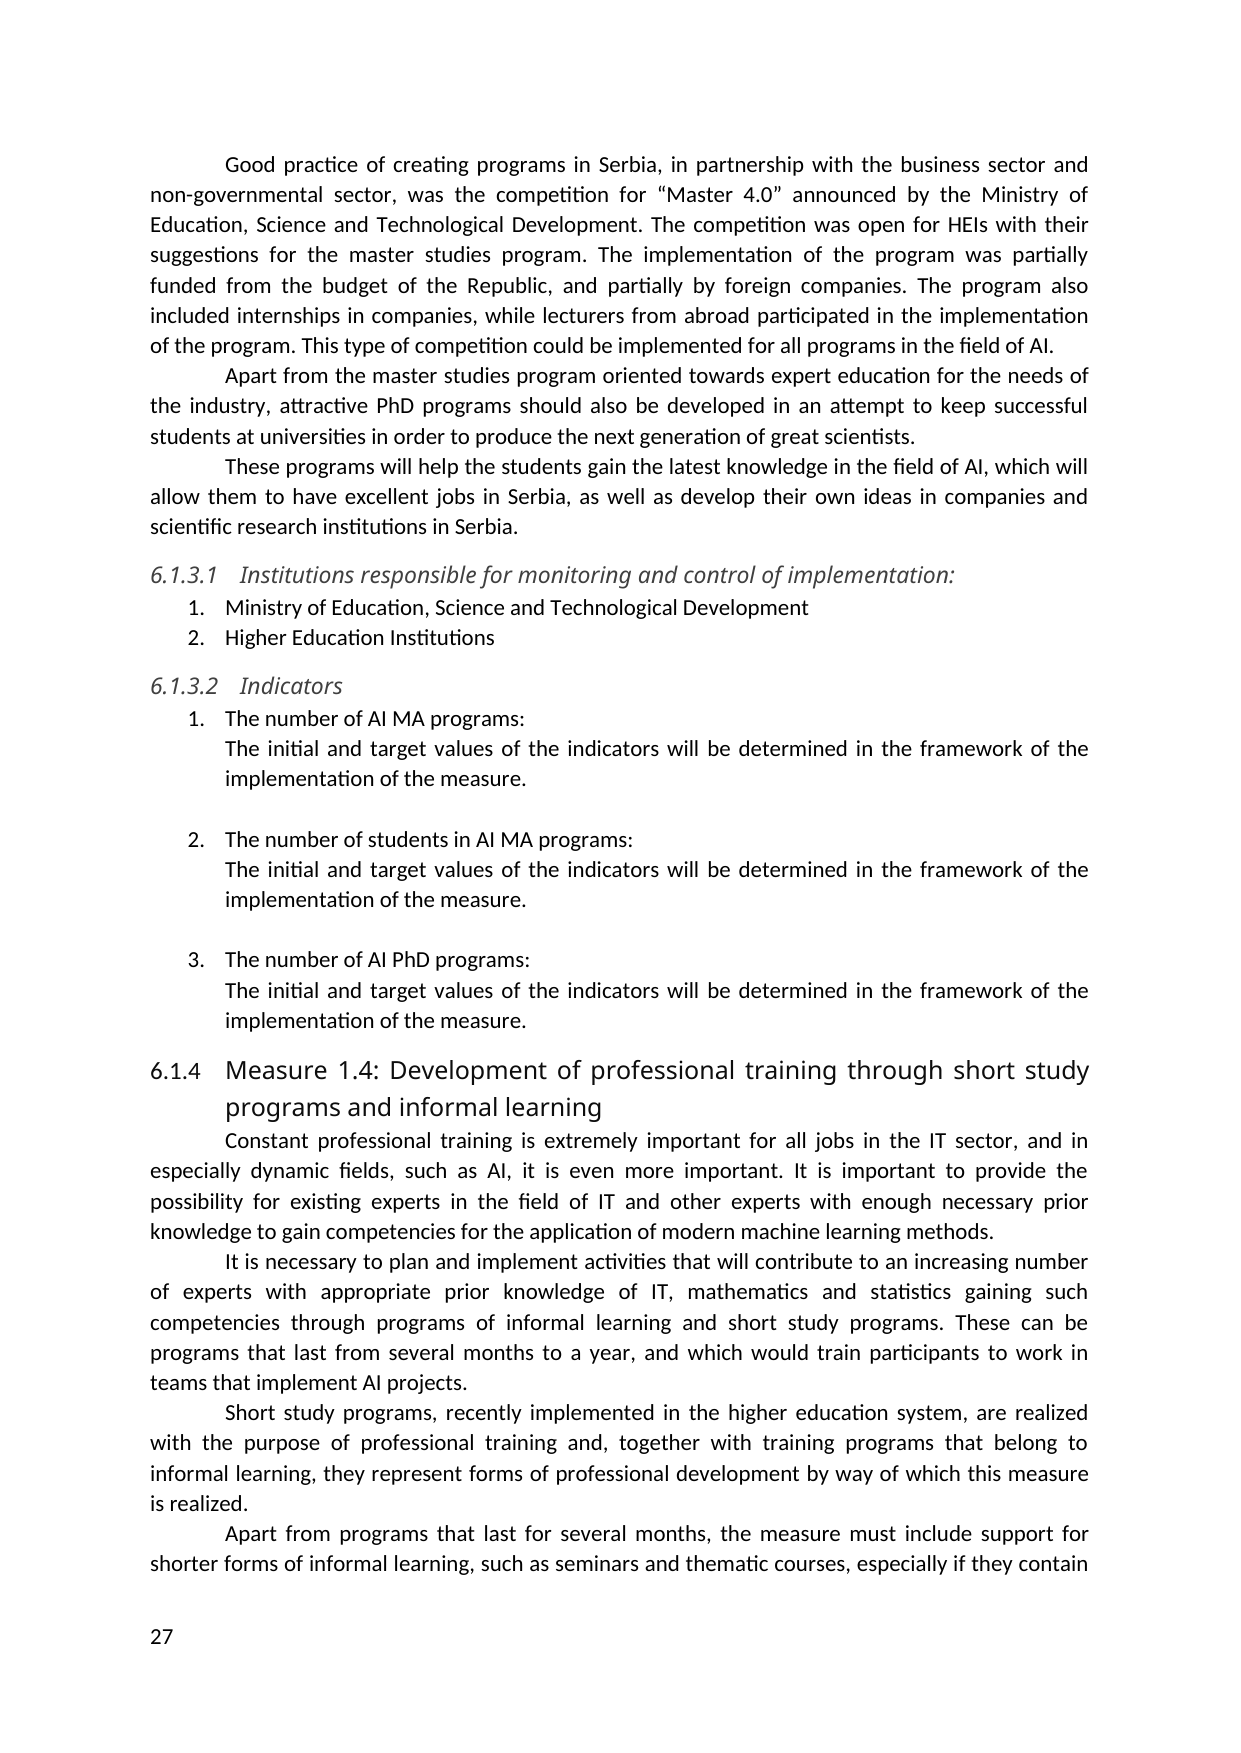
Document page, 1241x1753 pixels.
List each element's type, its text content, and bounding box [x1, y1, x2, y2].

text Good practice of creating programs in Serbia, in partnership with the business sector and non-governmental sector, was the competition for “Master 4.0” announced by the Ministry of Education, Science and Technological Development. The competition was open for HEIs with their suggestions for the master studies program. The implementation of the program was partially funded from the budget of the Republic, and partially by foreign companies. The program also included internships in companies, while lecturers from abroad participated in the implementation of the program. This type of competition could be implemented for all programs in the field of AI. [150, 150, 1090, 359]
list The initial and target values of the indicators will be determined in the framework of the implementation of the measure. [225, 855, 1090, 913]
text Constant professional training is extremely important for all jobs in the IT sector, and in especially dynamic fields, such as AI, it is even more important. It is important to provide the possibility for existing experts in the field of IT and other experts with enough necessary prior knowledge to gain competencies for the application of modern machine learning methods. [150, 1126, 1090, 1245]
text These programs will help the students gain the latest knowledge in the field of AI, which will allow them to have excellent jobs in Serbia, as well as develop their own ideas in companies and scientific research institutions in Serbia. [150, 452, 1090, 541]
list The initial and target values of the indicators will be determined in the framework of the implementation of the measure. [225, 734, 1090, 792]
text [150, 1519, 1090, 1577]
list Ministry of Education, Science and Technological Development [187, 593, 1090, 621]
subtitle Measure 1.4: Development of professional training through short study programs and informal learning [150, 1053, 1090, 1124]
list The initial and target values of the indicators will be determined in the framework of the implementation of the measure. [225, 976, 1090, 1034]
text It is necessary to plan and implement activities that will contribute to an increasing number of experts with appropriate prior knowledge of IT, mathematics and statistics gaining such competencies through programs of informal learning and short study programs. These can be programs that last from several months to a year, and which would train participants to work in teams that implement AI projects. [150, 1247, 1090, 1396]
text Apart from the master studies program oriented towards expert education for the needs of the industry, attractive PhD programs should also be developed in an attempt to keep successful students at universities in order to produce the next generation of great scientists. [150, 361, 1090, 450]
subtitle Institutions responsible for monitoring and control of implementation: [150, 559, 1090, 591]
subtitle Indicators [150, 670, 1090, 701]
list The number of AI MA programs: [187, 704, 1090, 732]
text Short study programs, recently implemented in the higher education system, are realized with the purpose of professional training and, together with training programs that belong to informal learning, they represent forms of professional development by way of which this measure is realized. [150, 1398, 1090, 1517]
list Higher Education Institutions [187, 623, 1090, 651]
list The number of AI PhD programs: [187, 946, 1090, 974]
list The number of students in AI MA programs: [187, 825, 1090, 853]
